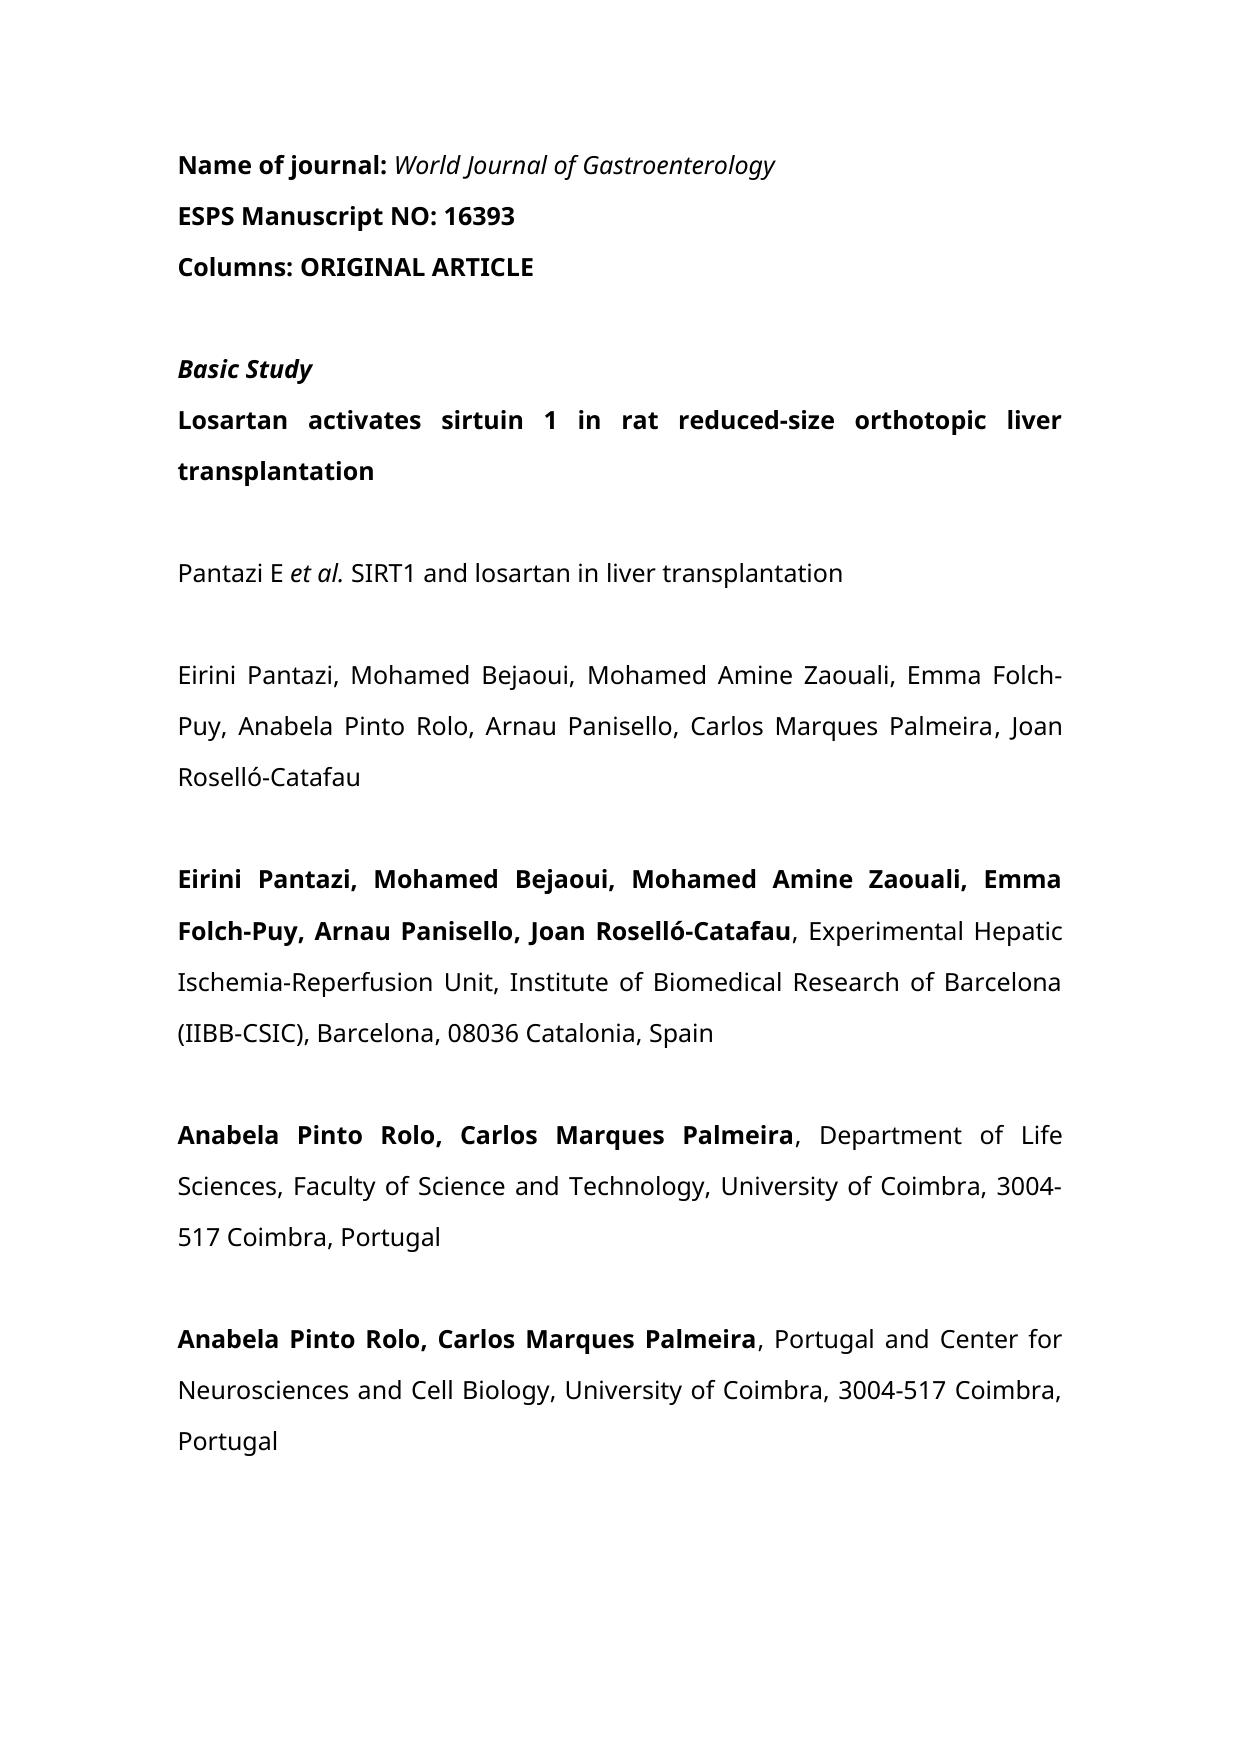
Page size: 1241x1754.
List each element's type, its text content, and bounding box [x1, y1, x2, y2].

text Basic Study [177, 352, 1063, 386]
text Anabela Pinto Rolo, Carlos Marques Palmeira, Department of Life Sciences, Faculty of Science and Technology, University of Coimbra, 3004-517 Coimbra, Portugal [177, 1117, 1063, 1253]
text ESPS Manuscript NO: 16393 [177, 199, 1063, 233]
text Anabela Pinto Rolo, Carlos Marques Palmeira, Portugal and Center for Neurosciences and Cell Biology, University of Coimbra, 3004-517 Coimbra, Portugal [177, 1322, 1063, 1458]
text Name of journal: World Journal of Gastroenterology [177, 148, 1063, 182]
text Pantazi E et al. SIRT1 and losartan in liver transplantation [177, 556, 1063, 590]
text Eirini Pantazi, Mohamed Bejaoui, Mohamed Amine Zaouali, Emma Folch-Puy, Anabela Pinto Rolo, Arnau Panisello, Carlos Marques Palmeira, Joan Roselló-Catafau [177, 658, 1063, 794]
text Eirini Pantazi, Mohamed Bejaoui, Mohamed Amine Zaouali, Emma Folch-Puy, Arnau Panisello, Joan Roselló-Catafau, Experimental Hepatic Ischemia-Reperfusion Unit, Institute of Biomedical Research of Barcelona (IIBB-CSIC), Barcelona, 08036 Catalonia, Spain [177, 862, 1063, 1049]
text Losartan activates sirtuin 1 in rat reduced-size orthotopic liver transplantation [177, 403, 1063, 488]
text Columns: ORIGINAL ARTICLE [177, 250, 1063, 284]
